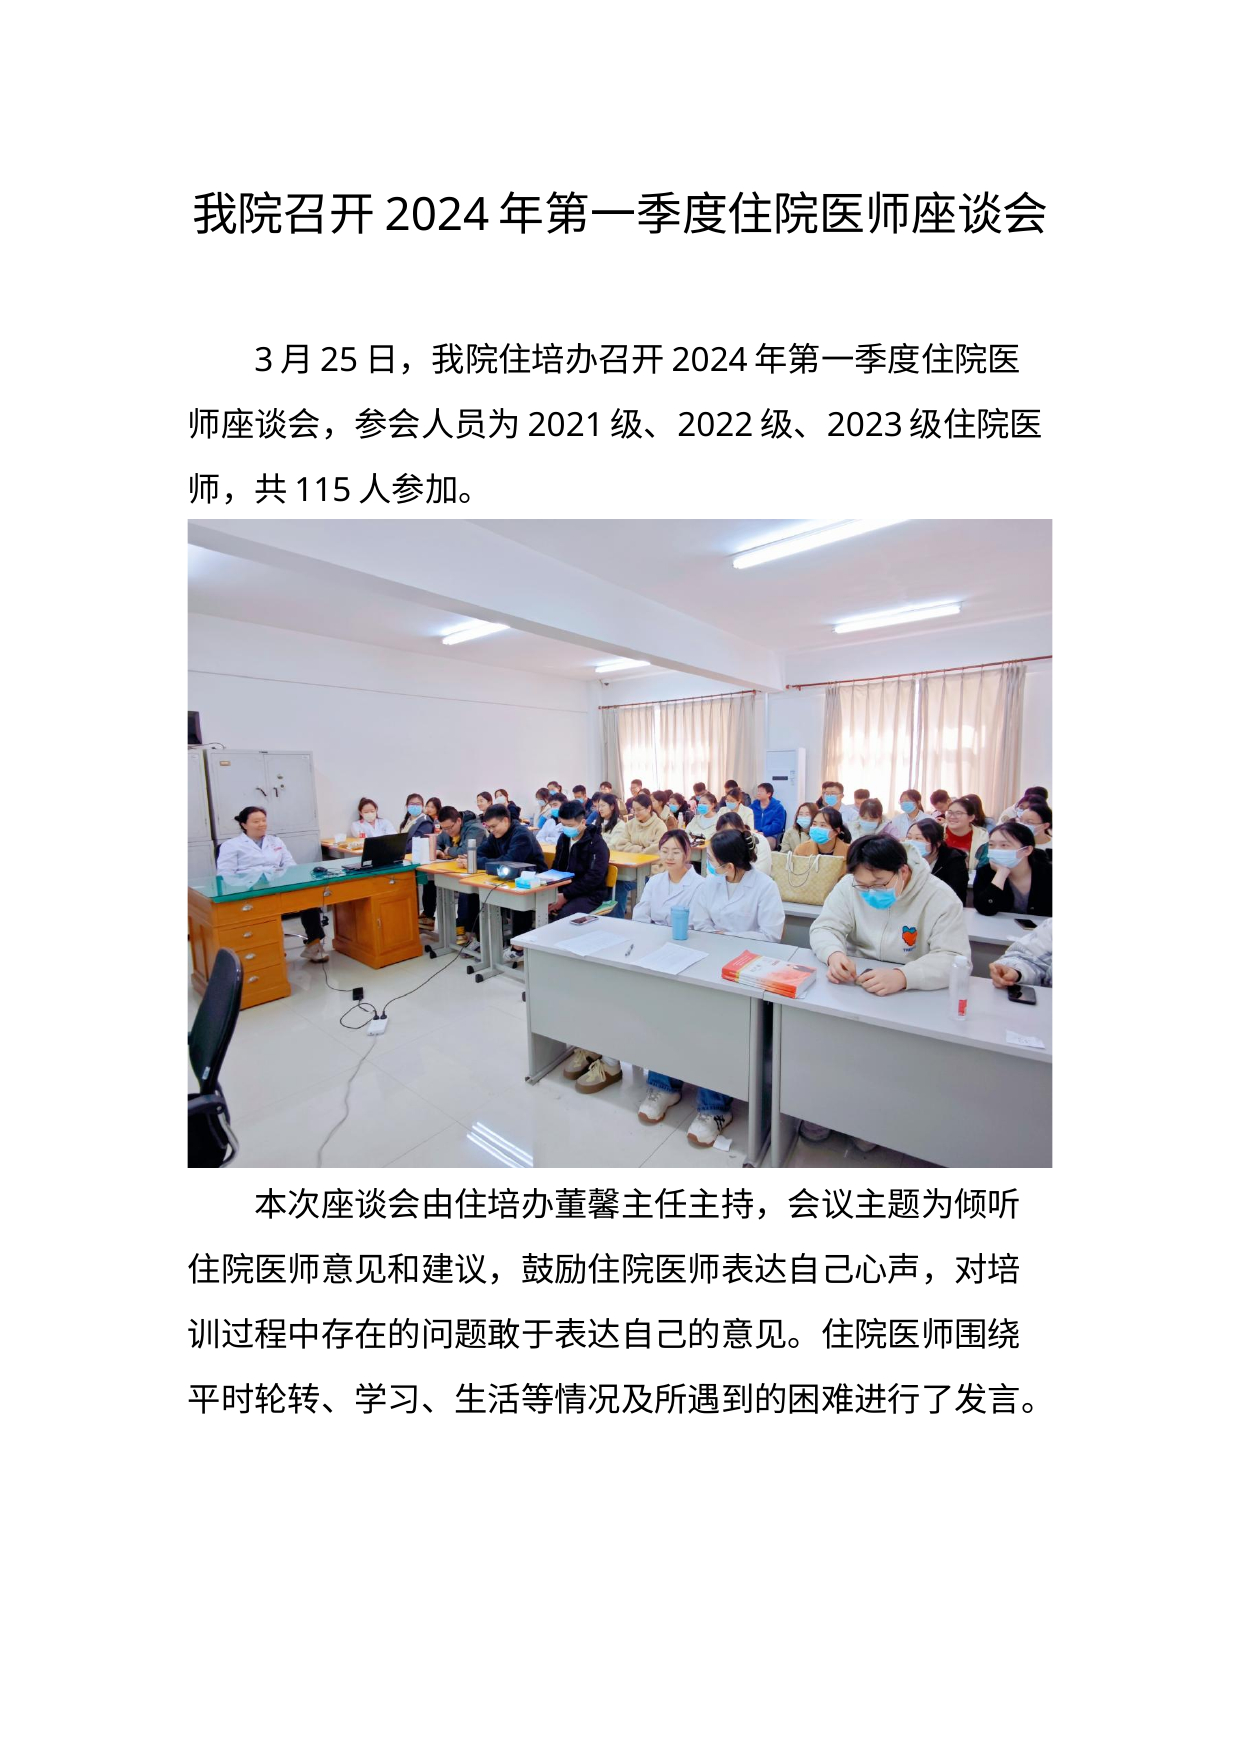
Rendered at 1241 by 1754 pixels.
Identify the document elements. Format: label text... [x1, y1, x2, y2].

text 3月25日，我院住培办召开2024年第一季度住院医师座谈会，参会人员为2021级、2022级、2023级住院医师，共115人参加。 [187, 324, 1053, 519]
text 本次座谈会由住培办董馨主任主持，会议主题为倾听住院医师意见和建议，鼓励住院医师表达自己心声，对培训过程中存在的问题敢于表达自己的意见。住院医师围绕平时轮转、学习、生活等情况及所遇到的困难进行了发言。 [187, 1169, 1053, 1429]
text 我院召开2024年第一季度住院医师座谈会 [187, 162, 1053, 259]
picture [187, 519, 1053, 1168]
